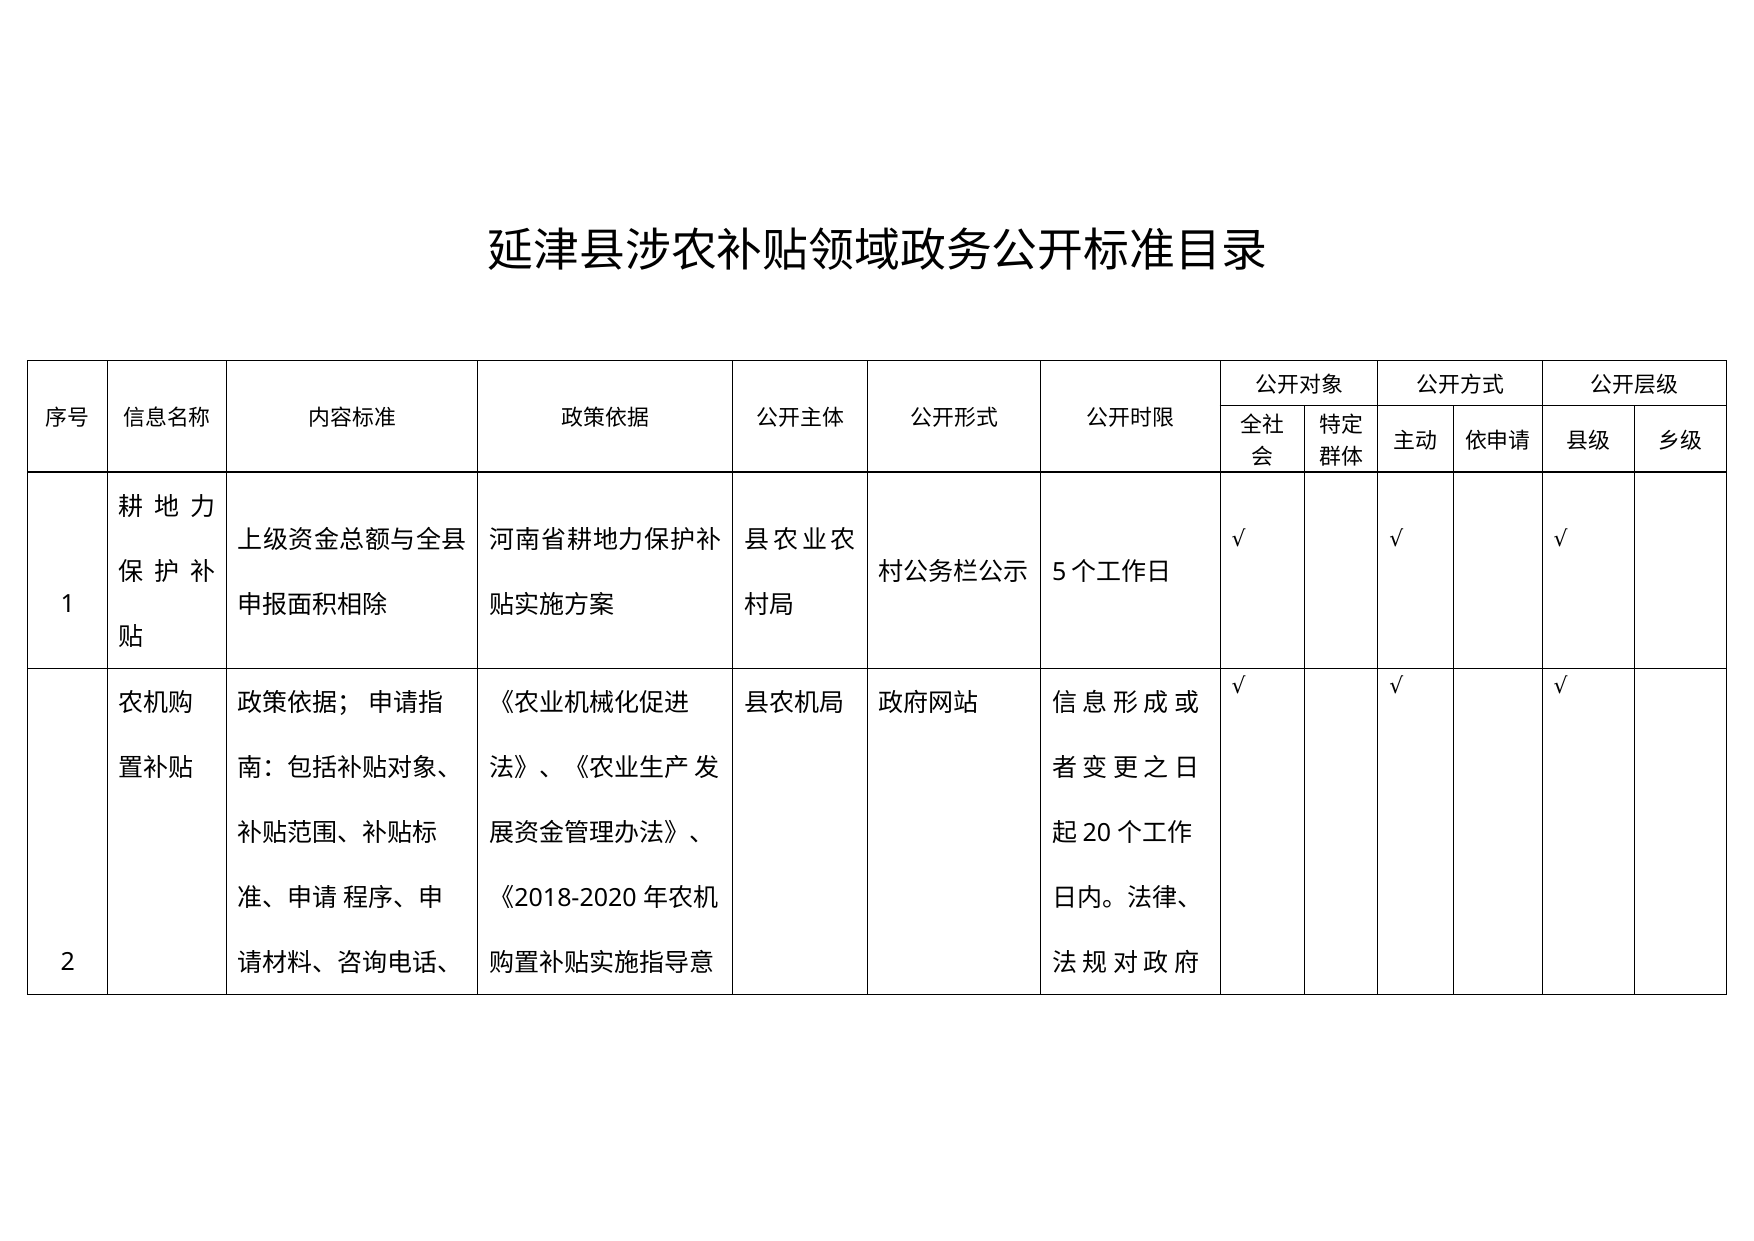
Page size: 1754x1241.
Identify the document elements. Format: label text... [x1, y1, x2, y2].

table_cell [478, 669, 732, 993]
table_header 内容标准 [227, 361, 477, 471]
text 延津县涉农补贴领域政务公开标准目录 [29, 198, 1724, 295]
table_header 政策依据 [478, 361, 732, 471]
table_header 公开层级 [1543, 361, 1726, 405]
table_cell 河南省耕地力保护补贴实施方案 [478, 473, 732, 667]
table_header 公开主体 [733, 361, 867, 471]
table_cell √ [1378, 669, 1453, 993]
table_cell 上级资金总额与全县申报面积相除 [227, 473, 477, 667]
table_header 公开对象 [1221, 361, 1377, 405]
table_cell 特定群体 [1305, 406, 1377, 471]
table_cell 农机购置补贴 [108, 669, 226, 993]
table_cell 5个工作日 [1041, 473, 1220, 667]
table_cell 乡级 [1635, 406, 1726, 471]
table_cell √ [1543, 669, 1634, 993]
table_header 公开时限 [1041, 361, 1220, 471]
table_header 公开方式 [1378, 361, 1542, 405]
table_header 信息名称 [108, 361, 226, 471]
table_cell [1041, 669, 1220, 993]
table_cell √ [1221, 473, 1304, 667]
table_cell 依申请 [1454, 406, 1542, 471]
table_cell 主动 [1378, 406, 1453, 471]
table_cell [1635, 669, 1726, 993]
table_cell √ [1221, 669, 1304, 993]
table_cell 村公务栏公示 [868, 473, 1040, 667]
table_cell [1635, 473, 1726, 667]
table_cell 全社会 [1221, 406, 1304, 471]
table_cell 1 [28, 473, 107, 667]
table_header 公开形式 [868, 361, 1040, 471]
table_cell 政府网站 [868, 669, 1040, 993]
table_cell √ [1378, 473, 1453, 667]
table_cell 县级 [1543, 406, 1634, 471]
table_cell √ [1543, 473, 1634, 667]
table_cell 2 [28, 669, 107, 993]
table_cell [227, 669, 477, 993]
table_header 序号 [28, 361, 107, 471]
table_cell [1454, 473, 1542, 667]
table_cell 县农业农村局 [733, 473, 867, 667]
table_cell 县农机局 [733, 669, 867, 993]
table_cell [1305, 473, 1377, 667]
table_cell [1454, 669, 1542, 993]
table_cell 耕地力保护补贴 [108, 473, 226, 667]
table_cell [1305, 669, 1377, 993]
